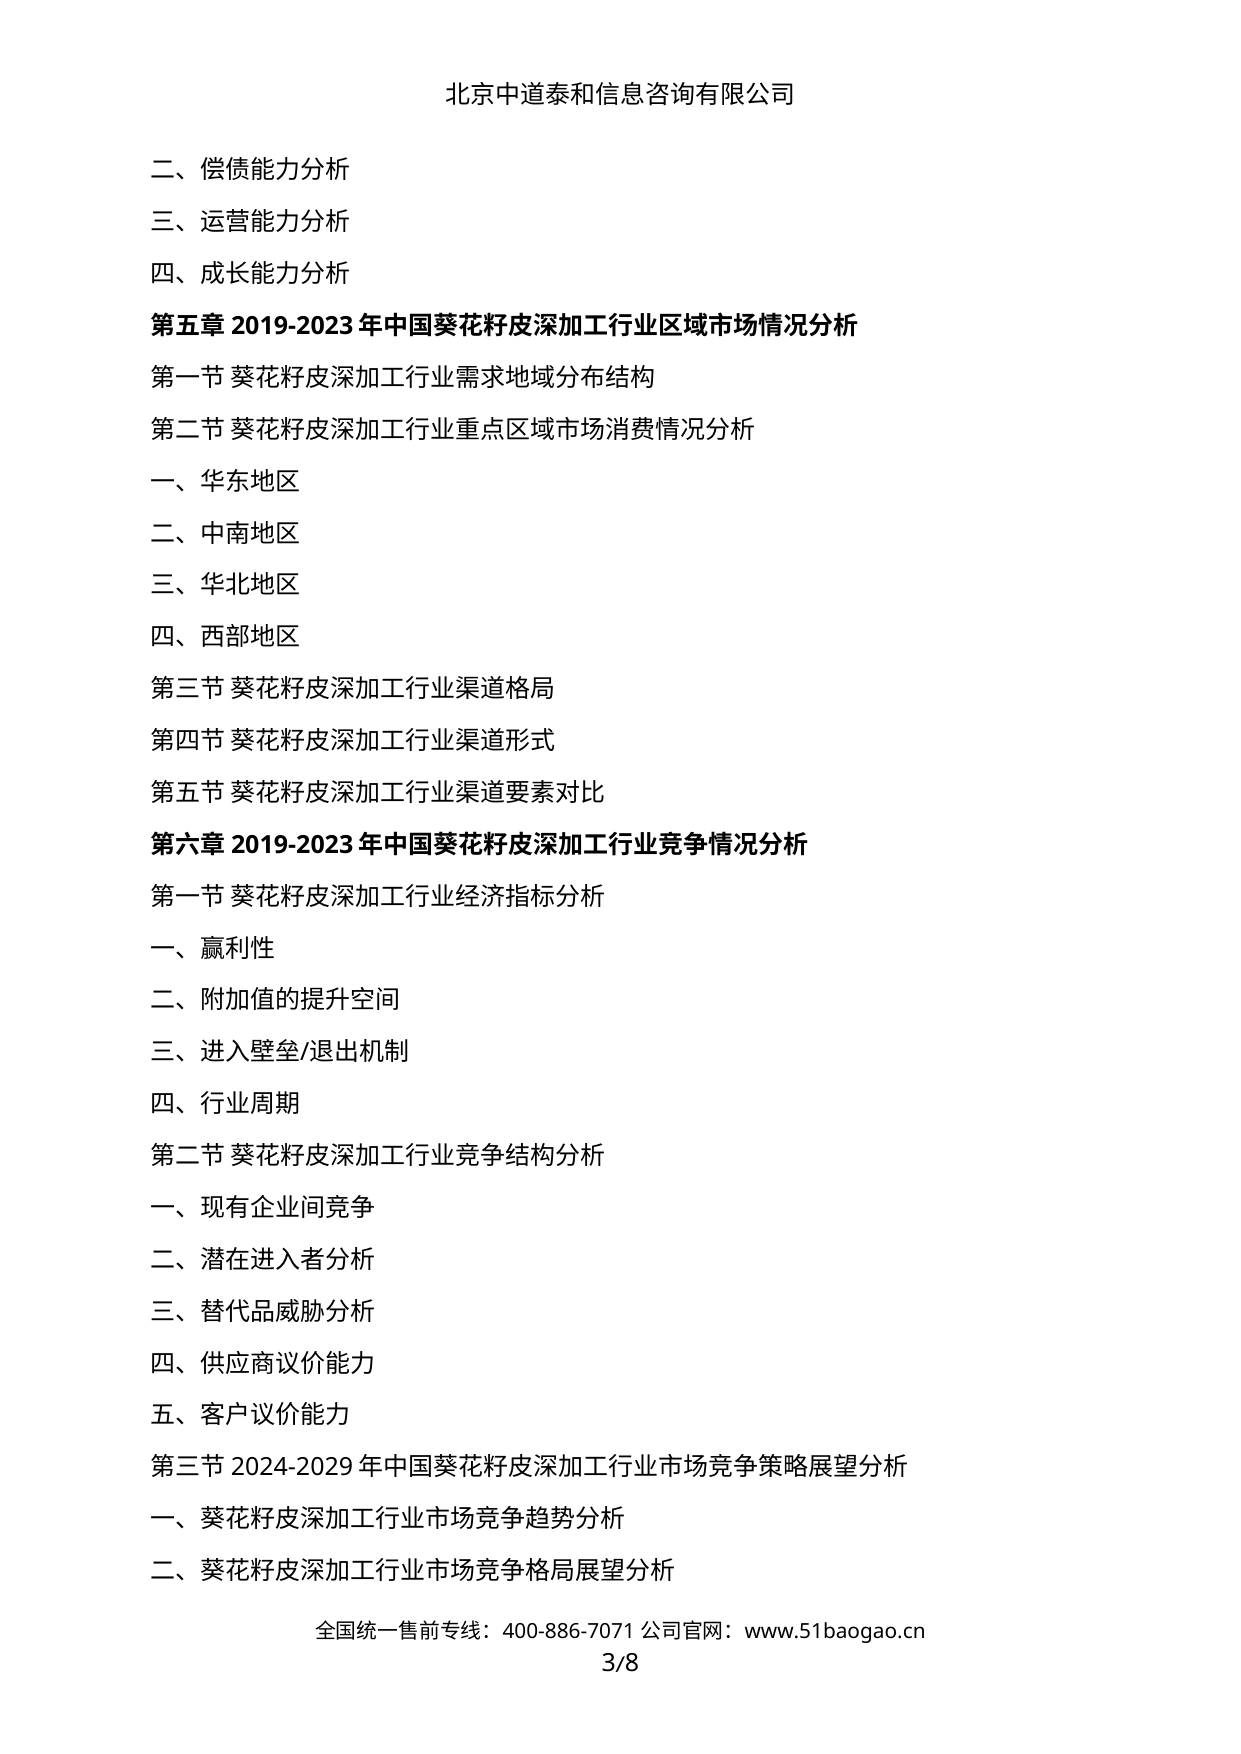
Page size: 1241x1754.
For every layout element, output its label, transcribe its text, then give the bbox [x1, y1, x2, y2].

text 第五章 2019-2023年中国葵花籽皮深加工行业区域市场情况分析 [150, 306, 1090, 342]
text 二、中南地区 [150, 513, 1090, 549]
text 四、成长能力分析 [150, 254, 1090, 290]
text 二、偿债能力分析 [150, 150, 1090, 186]
text 四、供应商议价能力 [150, 1343, 1090, 1379]
text 四、行业周期 [150, 1084, 1090, 1120]
text 第二节 葵花籽皮深加工行业竞争结构分析 [150, 1136, 1090, 1172]
text 第二节 葵花籽皮深加工行业重点区域市场消费情况分析 [150, 409, 1090, 446]
text 二、附加值的提升空间 [150, 980, 1090, 1016]
text 第五节 葵花籽皮深加工行业渠道要素对比 [150, 772, 1090, 809]
text 二、潜在进入者分析 [150, 1239, 1090, 1276]
text 第六章 2019-2023年中国葵花籽皮深加工行业竞争情况分析 [150, 824, 1090, 861]
text 三、华北地区 [150, 565, 1090, 601]
text 第一节 葵花籽皮深加工行业经济指标分析 [150, 876, 1090, 912]
text 四、西部地区 [150, 617, 1090, 653]
text 三、运营能力分析 [150, 202, 1090, 238]
text 第三节 2024-2029年中国葵花籽皮深加工行业市场竞争策略展望分析 [150, 1447, 1090, 1483]
text 三、替代品威胁分析 [150, 1291, 1090, 1327]
text 一、葵花籽皮深加工行业市场竞争趋势分析 [150, 1499, 1090, 1535]
text 第三节 葵花籽皮深加工行业渠道格局 [150, 669, 1090, 705]
text 第一节 葵花籽皮深加工行业需求地域分布结构 [150, 357, 1090, 394]
text 第四节 葵花籽皮深加工行业渠道形式 [150, 721, 1090, 757]
text 一、华东地区 [150, 461, 1090, 497]
text 五、客户议价能力 [150, 1395, 1090, 1431]
text 三、进入壁垒/退出机制 [150, 1032, 1090, 1068]
text 一、现有企业间竞争 [150, 1187, 1090, 1224]
text 一、赢利性 [150, 928, 1090, 964]
text 二、葵花籽皮深加工行业市场竞争格局展望分析 [150, 1551, 1090, 1587]
